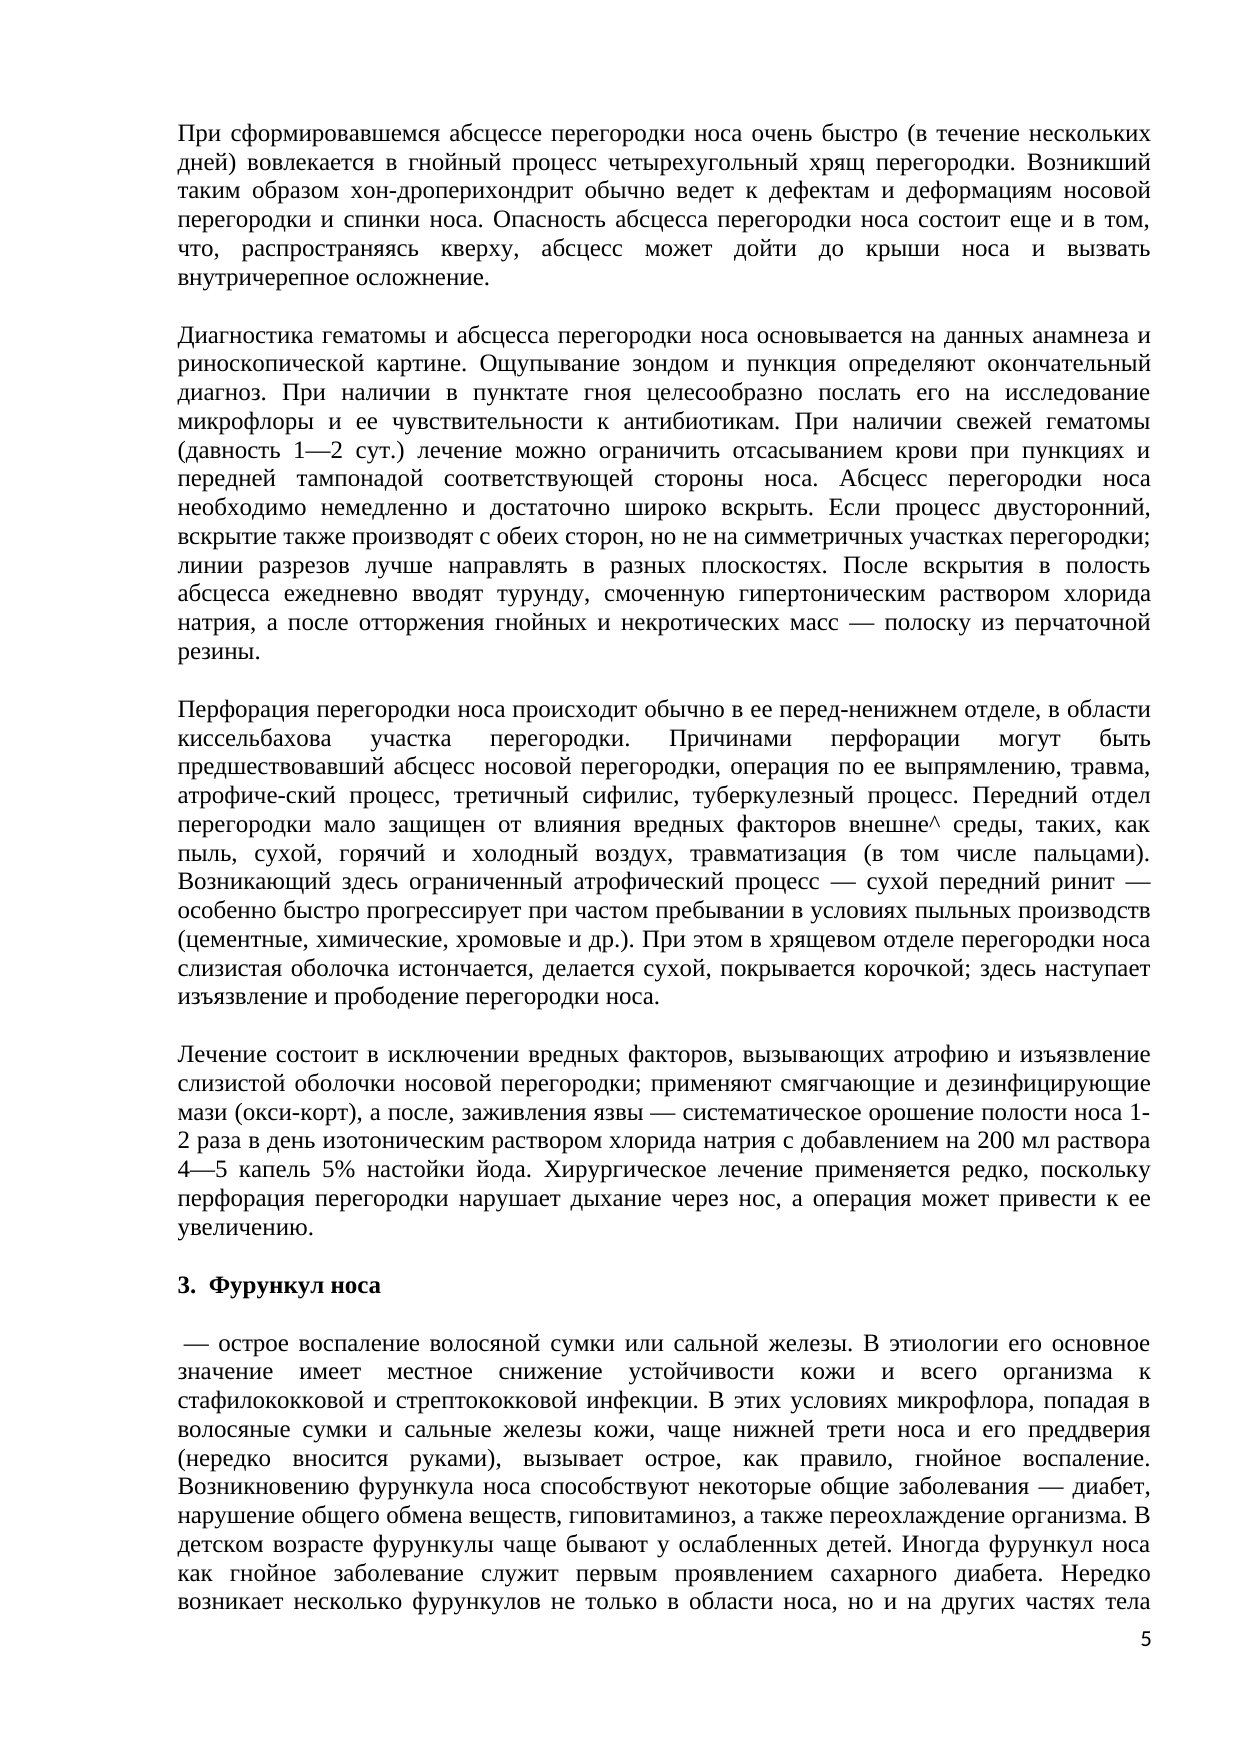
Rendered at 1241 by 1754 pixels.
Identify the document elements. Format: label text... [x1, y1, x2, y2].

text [177, 1328, 1152, 1615]
text Диагностика гематомы и абсцесса перегородки носа основывается на данных анамнеза и риноскопической картине. Ощупывание зондом и пункция определяют окончательный диагноз. При наличии в пунктате гноя целесообразно послать его на исследование микрофлоры и ее чувствительности к антибиотикам. При наличии свежей гематомы (давность 1—2 сут.) лечение можно ограничить отсасыванием крови при пункциях и передней тампонадой соответствующей стороны носа. Абсцесс перегородки носа необходимо немедленно и достаточно широко вскрыть. Если процесс двусторонний, вскрытие также производят с обеих сторон, но не на симметричных участках перегородки; линии разрезов лучше направлять в разных плоскостях. После вскрытия в полость абсцесса ежедневно вводят турунду, смоченную гипертоническим раствором хлорида натрия, а после отторжения гнойных и некротических масс — полоску из перчаточной резины. [177, 320, 1152, 665]
text 3. Фурункул носа [177, 1270, 1152, 1298]
text При сформировавшемся абсцессе перегородки носа очень быстро (в течение нескольких дней) вовлекается в гнойный процесс четырехугольный хрящ перегородки. Возникший таким образом хон-дроперихондрит обычно ведет к дефектам и деформациям носовой перегородки и спинки носа. Опасность абсцесса перегородки носа состоит еще и в том, что, распространяясь кверху, абсцесс может дойти до крыши носа и вызвать внутричерепное осложнение. [177, 118, 1152, 291]
text Перфорация перегородки носа происходит обычно в ее перед-ненижнем отделе, в области киссельбахова участка перегородки. Причинами перфорации могут быть предшествовавший абсцесс носовой перегородки, операция по ее выпрямлению, травма, атрофиче-ский процесс, третичный сифилис, туберкулезный процесс. Передний отдел перегородки мало защищен от влияния вредных факторов внешне^ среды, таких, как пыль, сухой, горячий и холодный воздух, травматизация (в том числе пальцами). Возникающий здесь ограниченный атрофический процесс — сухой передний ринит — особенно быстро прогрессирует при частом пребывании в условиях пыльных производств (цементные, химические, хромовые и др.). При этом в хрящевом отделе перегородки носа слизистая оболочка истончается, делается сухой, покрывается корочкой; здесь наступает изъязвление и прободение перегородки носа. [177, 694, 1152, 1010]
text Лечение состоит в исключении вредных факторов, вызывающих атрофию и изъязвление слизистой оболочки носовой перегородки; применяют смягчающие и дезинфицирующие мази (окси-корт), а после, заживления язвы — систематическое орошение полости носа 1-2 раза в день изотоническим раствором хлорида натрия с добавлением на 200 мл раствора 4—5 капель 5% настойки йода. Хирургическое лечение применяется редко, поскольку перфорация перегородки нарушает дыхание через нос, а операция может привести к ее увеличению. [177, 1039, 1152, 1241]
